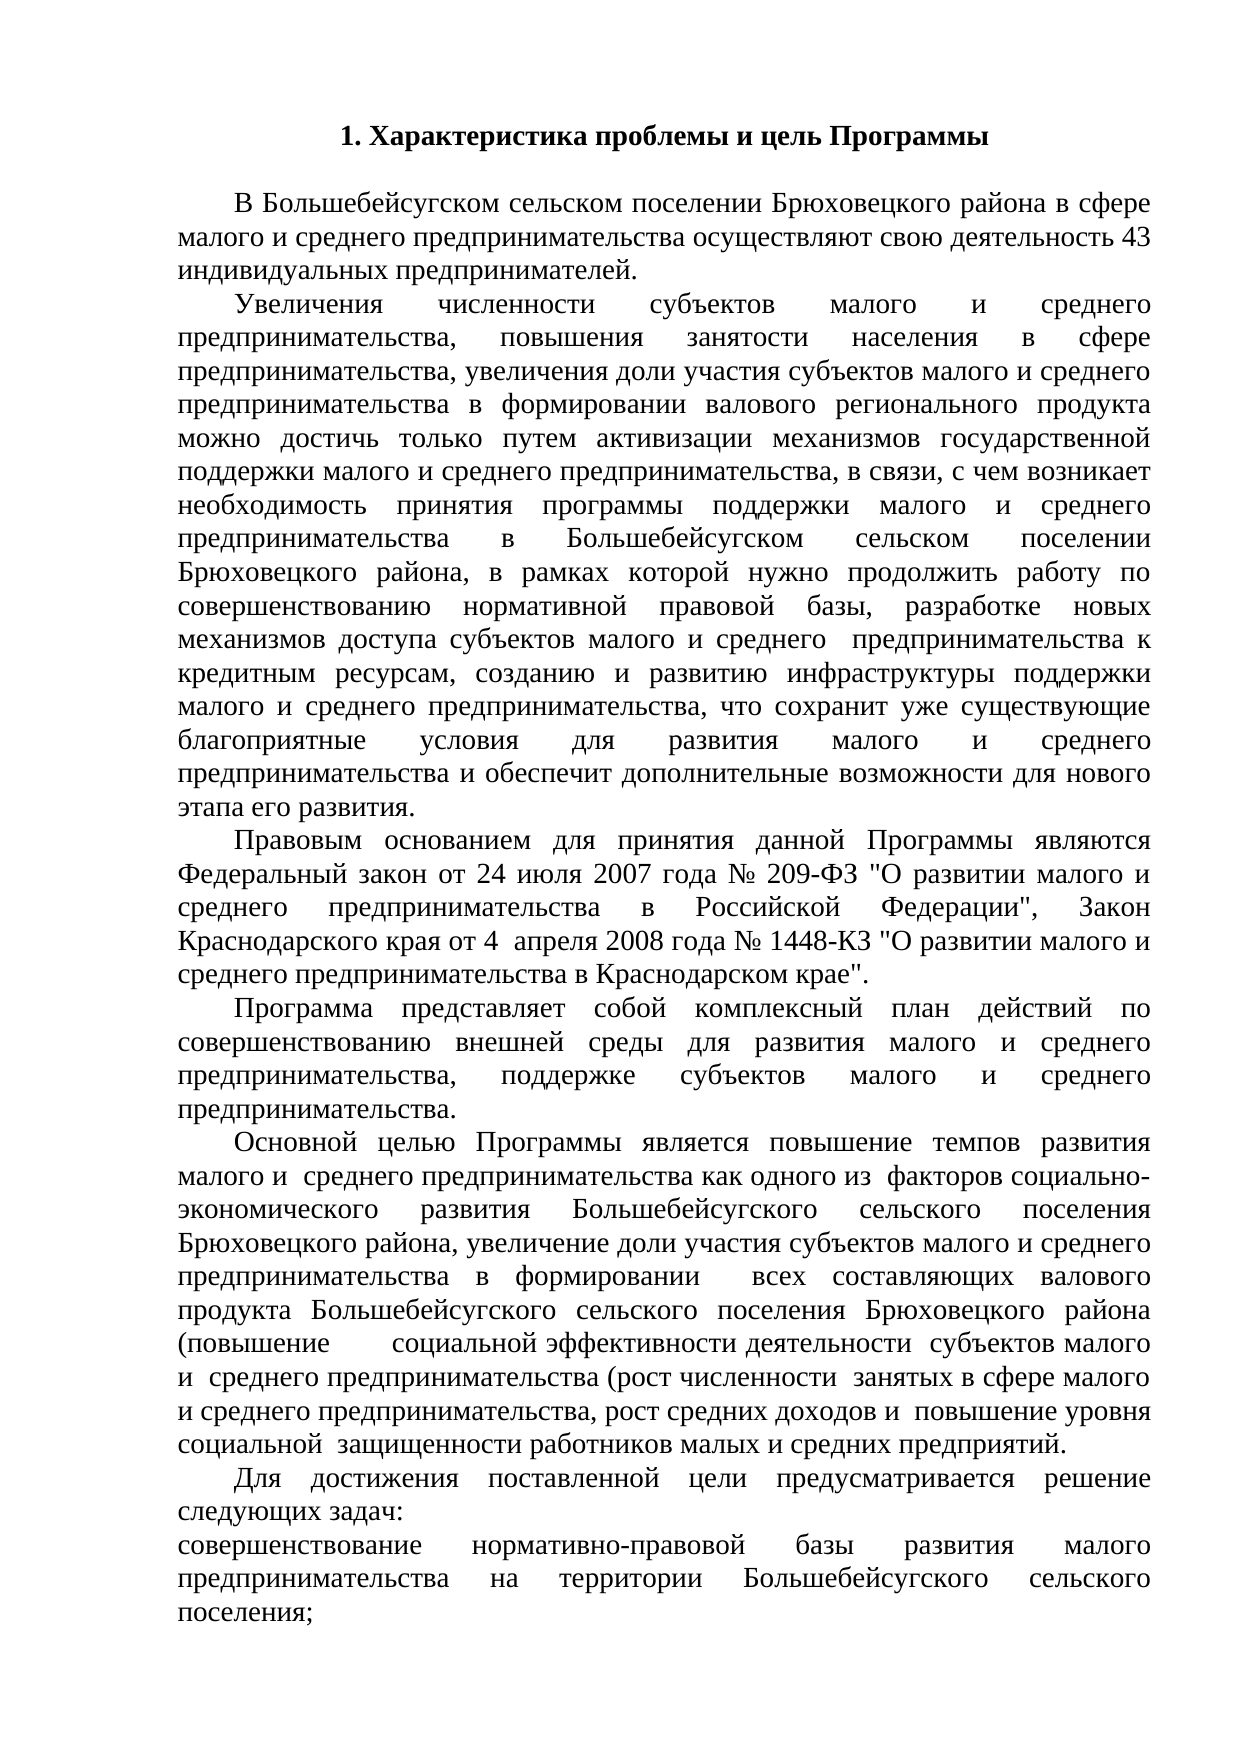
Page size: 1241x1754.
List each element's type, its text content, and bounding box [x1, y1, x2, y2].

text Увеличения численности субъектов малого и среднего предпринимательства, повышения занятости населения в сфере предпринимательства, увеличения доли участия субъектов малого и среднего предпринимательства в формировании валового регионального продукта можно достичь только путем активизации механизмов государственной поддержки малого и среднего предпринимательства, в связи, с чем возникает необходимость принятия программы поддержки малого и среднего предпринимательства в Большебейсугском сельском поселении Брюховецкого района, в рамках которой нужно продолжить работу по совершенствованию нормативной правовой базы, разработке новых механизмов доступа субъектов малого и среднего предпринимательства к кредитным ресурсам, созданию и развитию инфраструктуры поддержки малого и среднего предпринимательства, что сохранит уже существующие благоприятные условия для развития малого и среднего предпринимательства и обеспечит дополнительные возможности для нового этапа его развития. [177, 286, 1152, 822]
text совершенствование нормативно-правовой базы развития малого предпринимательства на территории Большебейсугского сельского поселения; [177, 1527, 1152, 1627]
text Правовым основанием для принятия данной Программы являются Федеральный закон от 24 июля 2007 года № 209-ФЗ "О развитии малого и среднего предпринимательства в Российской Федерации", Закон Краснодарского края от 4 апреля 2008 года № 1448-КЗ "О развитии малого и среднего предпринимательства в Краснодарском крае". [177, 822, 1152, 990]
text В Большебейсугском сельском поселении Брюховецкого района в сфере малого и среднего предпринимательства осуществляют свою деятельность 43 индивидуальных предпринимателей. [177, 185, 1152, 286]
text 1. Характеристика проблемы и цель Программы [177, 118, 1152, 152]
text Программа представляет собой комплексный план действий по совершенствованию внешней среды для развития малого и среднего предпринимательства, поддержке субъектов малого и среднего предпринимательства. [177, 990, 1152, 1124]
text Для достижения поставленной цели предусматривается решение следующих задач: [177, 1460, 1152, 1527]
text Основной целью Программы является повышение темпов развития малого и среднего предпринимательства как одного из факторов социально-экономического развития Большебейсугского сельского поселения Брюховецкого района, увеличение доли участия субъектов малого и среднего предпринимательства в формировании всех составляющих валового продукта Большебейсугского сельского поселения Брюховецкого района (повышение социальной эффективности деятельности субъектов малого и среднего предпринимательства (рост численности занятых в сфере малого и среднего предпринимательства, рост средних доходов и повышение уровня социальной защищенности работников малых и средних предприятий. [177, 1124, 1152, 1460]
